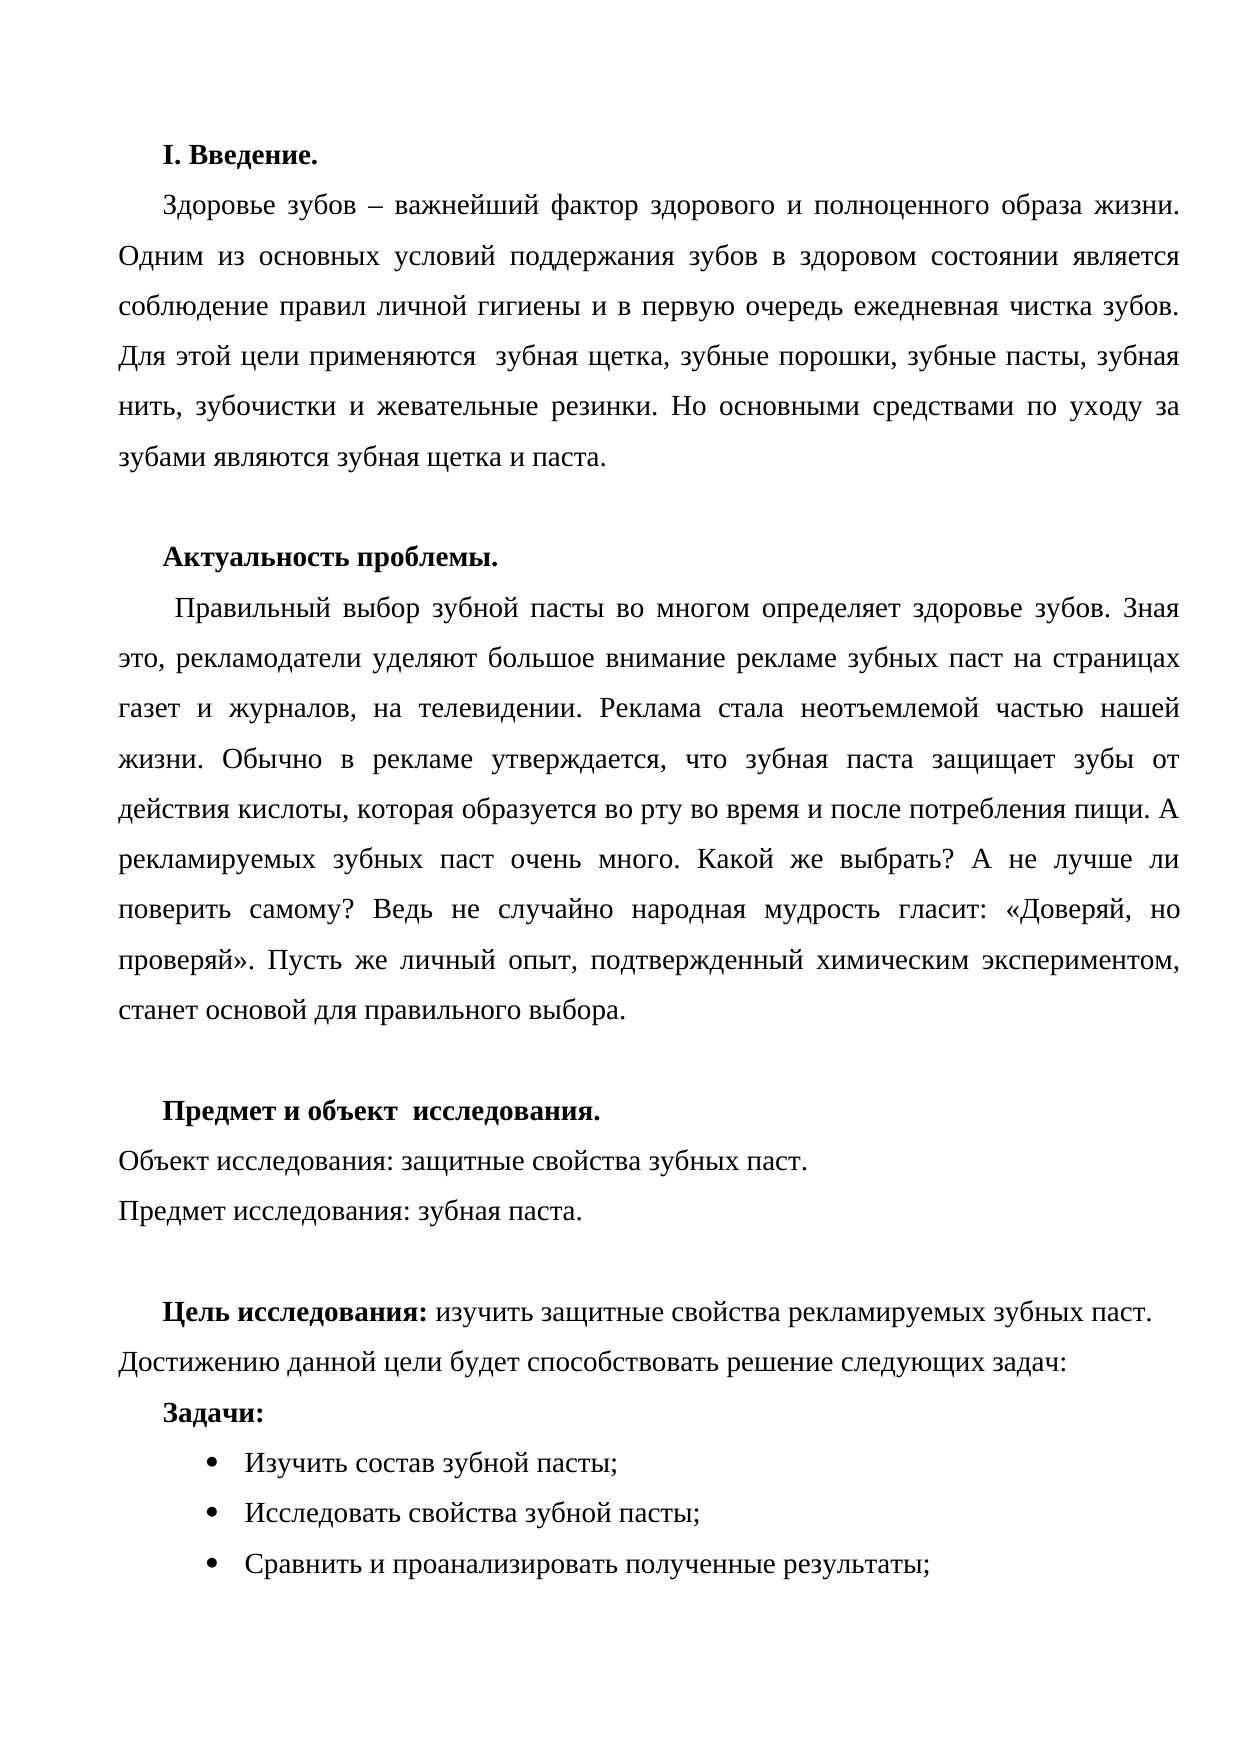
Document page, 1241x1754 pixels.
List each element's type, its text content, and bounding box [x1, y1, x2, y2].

text Правильный выбор зубной пасты во многом определяет здоровье зубов. Зная это, рекламодатели уделяют большое внимание рекламе зубных паст на страницах газет и журналов, на телевидении. Реклама стала неотъемлемой частью нашей жизни. Обычно в рекламе утверждается, что зубная паста защищает зубы от действия кислоты, которая образуется во рту во время и после потребления пищи. А рекламируемых зубных паст очень много. Какой же выбрать? А не лучше ли поверить самому? Ведь не случайно народная мудрость гласит: «Доверяй, но проверяй». Пусть же личный опыт, подтвержденный химическим экспериментом, станет основой для правильного выбора. [118, 590, 1181, 1026]
text Предмет исследования: зубная паста. [118, 1193, 1181, 1227]
text Предмет и объект исследования. [118, 1093, 1181, 1126]
list Изучить состав зубной пасты; [207, 1445, 1181, 1479]
text Задачи: [118, 1395, 1181, 1428]
text Актуальность проблемы. [118, 539, 1181, 573]
text Объект исследования: защитные свойства зубных паст. [118, 1143, 1181, 1177]
list Исследовать свойства зубной пасты; [207, 1496, 1181, 1529]
text Здоровье зубов – важнейший фактор здорового и полноценного образа жизни. Одним из основных условий поддержания зубов в здоровом состоянии является соблюдение правил личной гигиены и в первую очередь ежедневная чистка зубов. Для этой цели применяются зубная щетка, зубные порошки, зубные пасты, зубная нить, зубочистки и жевательные резинки. Но основными средствами по уходу за зубами являются зубная щетка и паста. [118, 187, 1181, 472]
text I. Введение. [118, 137, 1181, 171]
list Сравнить и проанализировать полученные результаты; [207, 1546, 1181, 1579]
text Достижению данной цели будет способствовать решение следующих задач: [118, 1344, 1181, 1378]
text Цель исследования: изучить защитные свойства рекламируемых зубных паст. [118, 1294, 1181, 1328]
